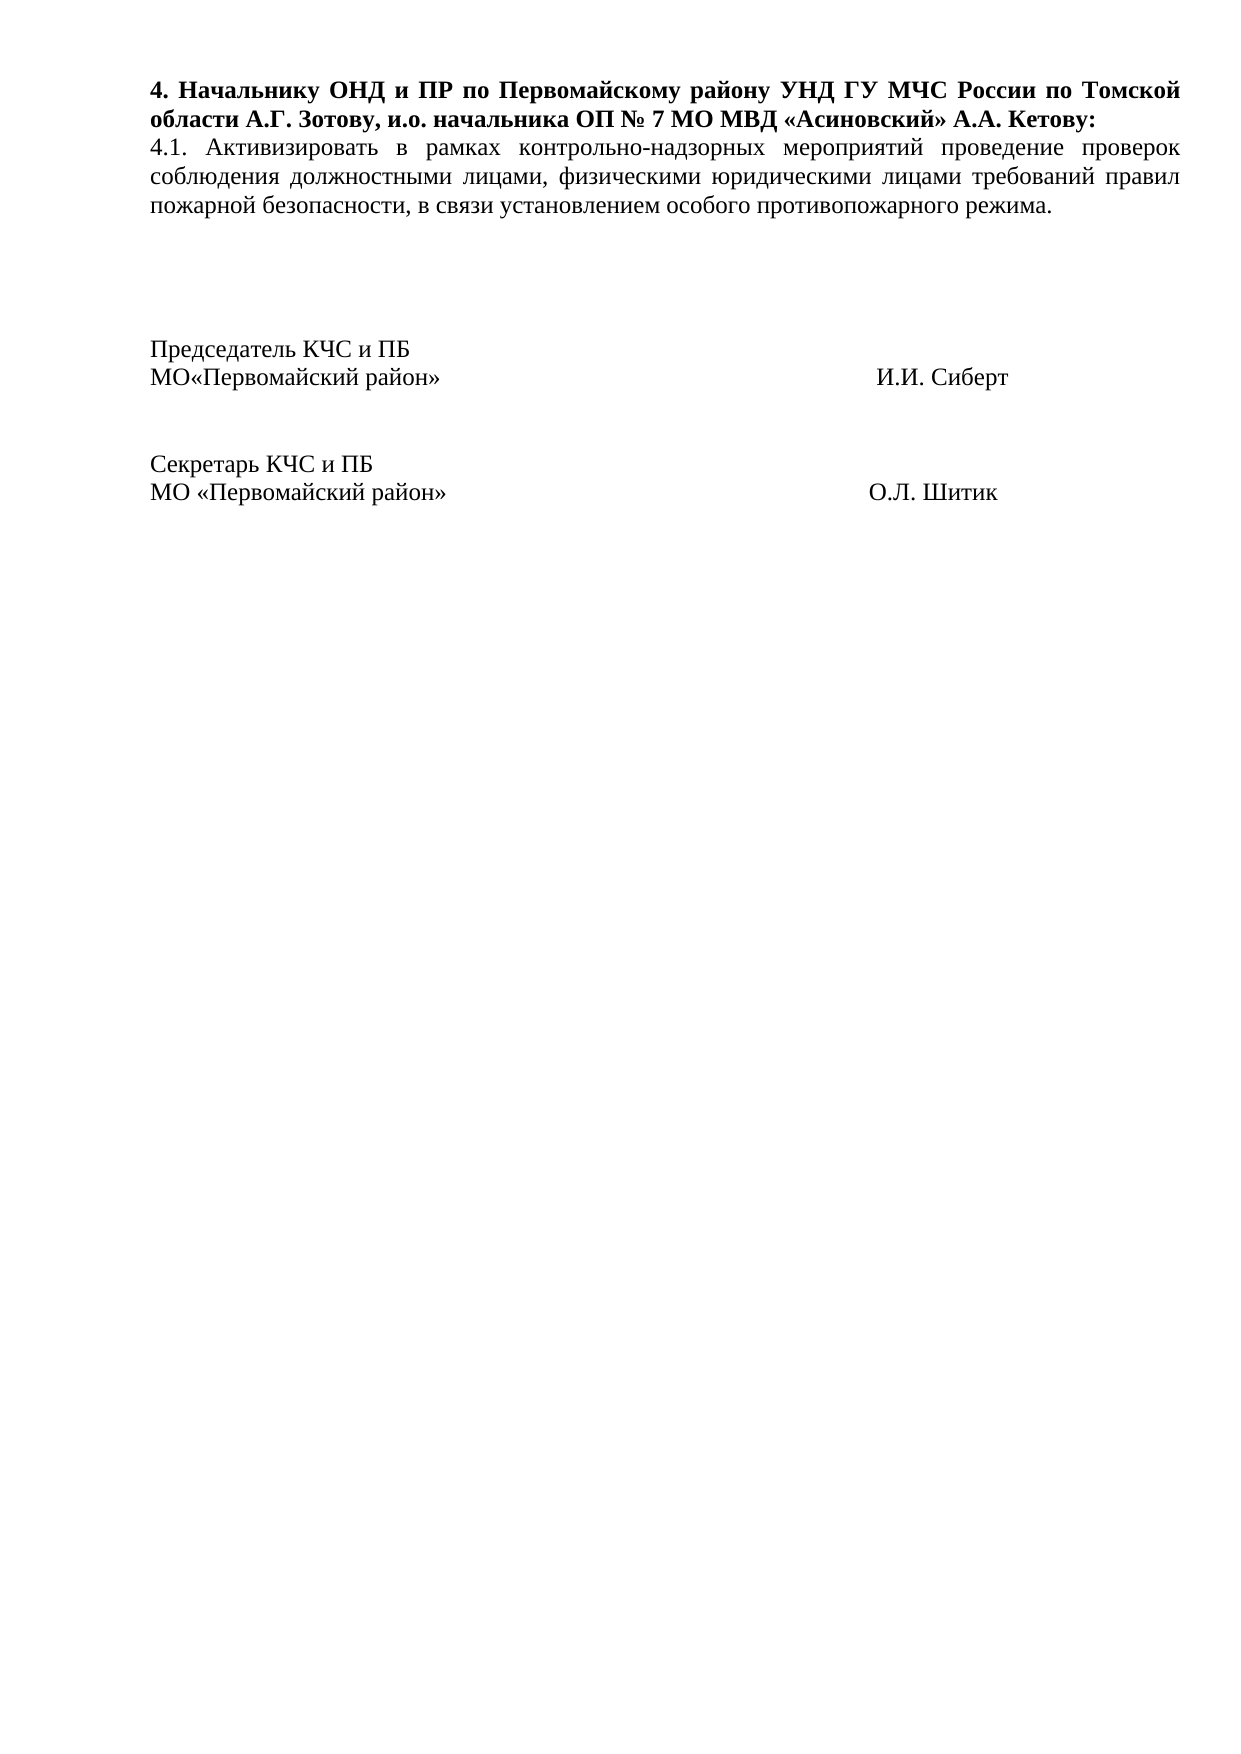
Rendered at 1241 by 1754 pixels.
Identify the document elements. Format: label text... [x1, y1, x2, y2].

text 4. Начальнику ОНД и ПР по Первомайскому району УНД ГУ МЧС России по Томской области А.Г. Зотову, и.о. начальника ОП № 7 МО МВД «Асиновский» А.А. Кетову: [150, 75, 1181, 132]
text Председатель КЧС и ПБ [150, 334, 1181, 362]
text Секретарь КЧС и ПБ [150, 449, 1181, 477]
text МО«Первомайский район» И.И. Сиберт [150, 362, 1181, 391]
text 4.1. Активизировать в рамках контрольно-надзорных мероприятий проведение проверок соблюдения должностными лицами, физическими юридическими лицами требований правил пожарной безопасности, в связи установлением особого противопожарного режима. [150, 132, 1181, 219]
text МО «Первомайский район» О.Л. Шитик [150, 477, 1181, 506]
